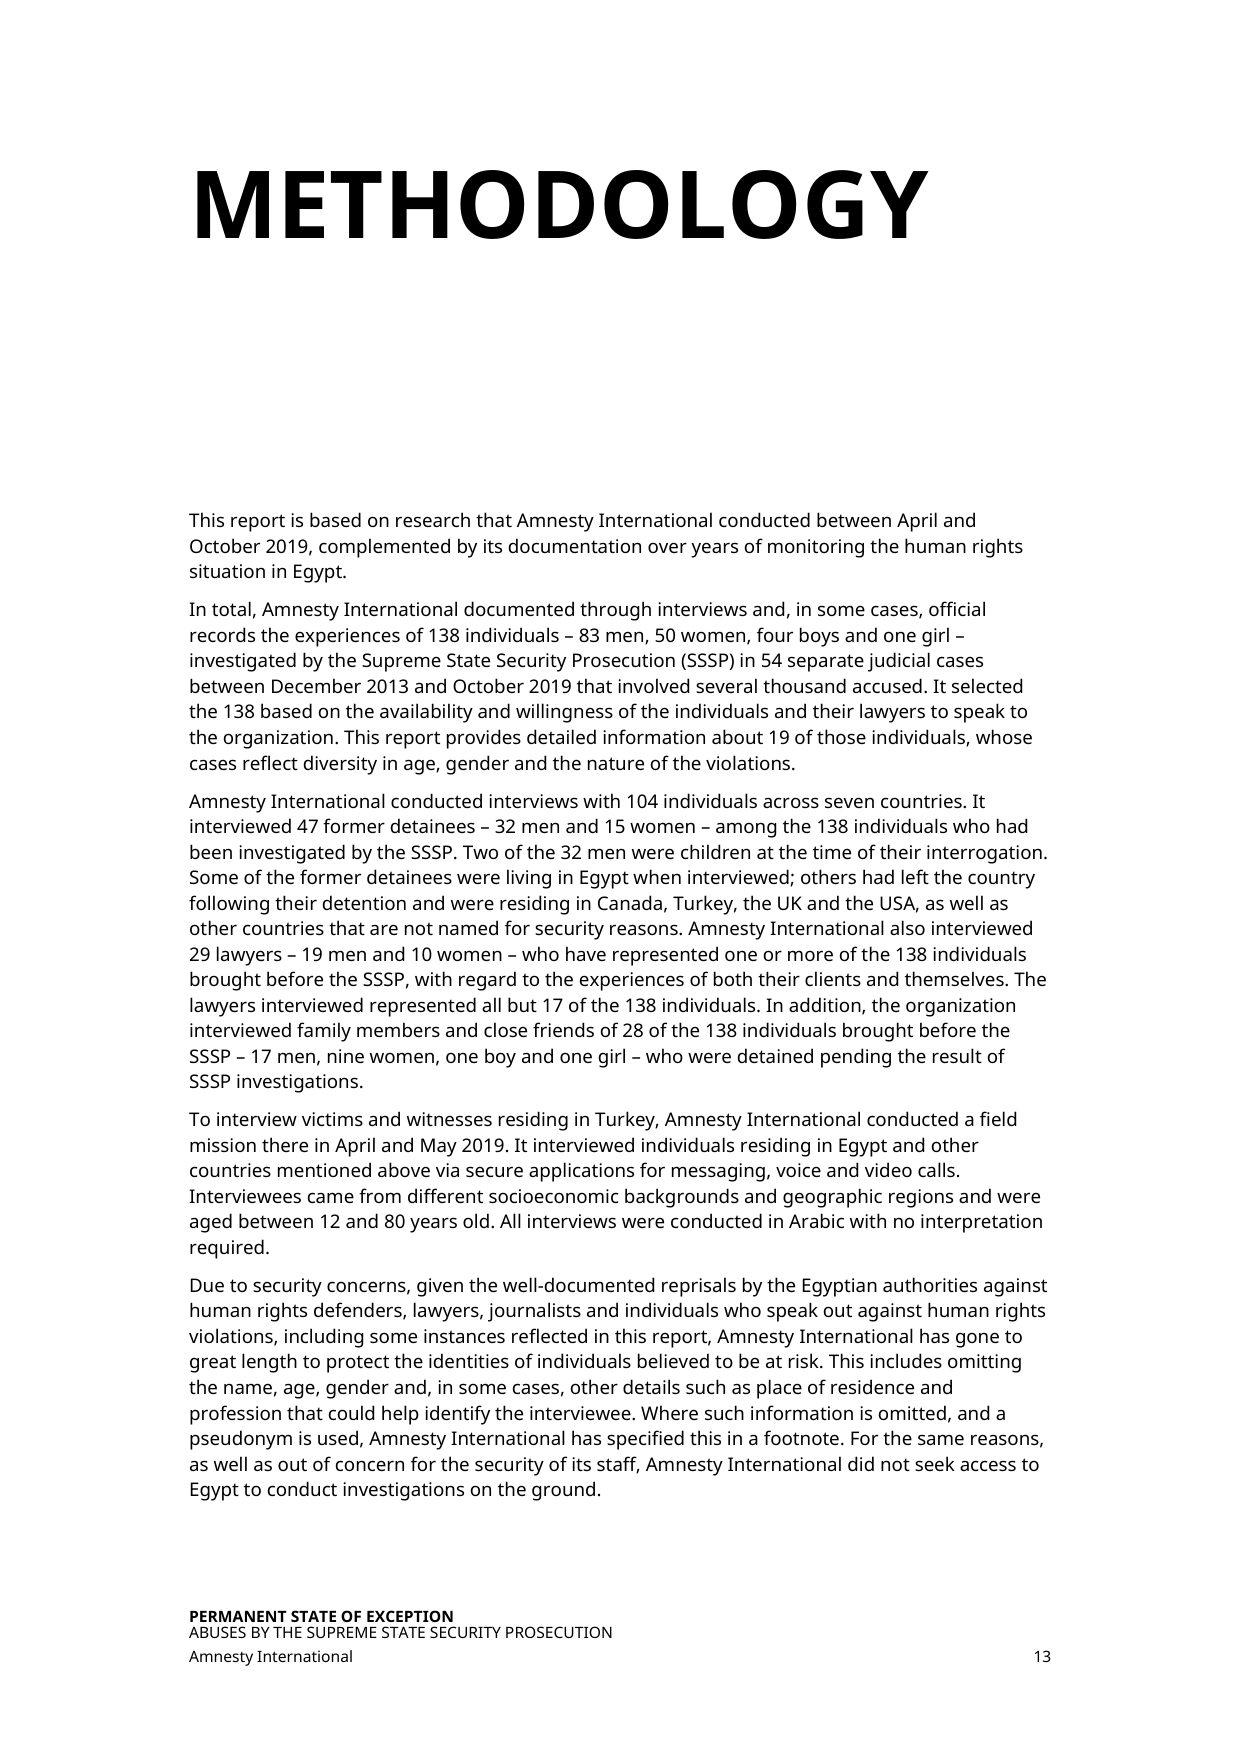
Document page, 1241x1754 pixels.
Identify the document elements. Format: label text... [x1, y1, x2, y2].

text To interview victims and witnesses residing in Turkey, Amnesty International conducted a field mission there in April and May 2019. It interviewed individuals residing in Egypt and other countries mentioned above via secure applications for messaging, voice and video calls. Interviewees came from different socioeconomic backgrounds and geographic regions and were aged between 12 and 80 years old. All interviews were conducted in Arabic with no interpretation required. [189, 1107, 1051, 1260]
text Amnesty International conducted interviews with 104 individuals across seven countries. It interviewed 47 former detainees – 32 men and 15 women – among the 138 individuals who had been investigated by the SSSP. Two of the 32 men were children at the time of their interrogation. Some of the former detainees were living in Egypt when interviewed; others had left the country following their detention and were residing in Canada, Turkey, the UK and the USA, as well as other countries that are not named for security reasons. Amnesty International also interviewed 29 lawyers – 19 men and 10 women – who have represented one or more of the 138 individuals brought before the SSSP, with regard to the experiences of both their clients and themselves. The lawyers interviewed represented all but 17 of the 138 individuals. In addition, the organization interviewed family members and close friends of 28 of the 138 individuals brought before the SSSP – 17 men, nine women, one boy and one girl – who were detained pending the result of SSSP investigations. [189, 788, 1051, 1094]
text In total, Amnesty International documented through interviews and, in some cases, official records the experiences of 138 individuals – 83 men, 50 women, four boys and one girl – investigated by the Supreme State Security Prosecution (SSSP) in 54 separate judicial cases between December 2013 and October 2019 that involved several thousand accused. It selected the 138 based on the availability and willingness of the individuals and their lawyers to speak to the organization. This report provides detailed information about 19 of those individuals, whose cases reflect diversity in age, gender and the nature of the violations. [189, 597, 1051, 775]
text This report is based on research that Amnesty International conducted between April and October 2019, complemented by its documentation over years of monitoring the human rights situation in Egypt. [189, 508, 1051, 584]
text Due to security concerns, given the well-documented reprisals by the Egyptian authorities against human rights defenders, lawyers, journalists and individuals who speak out against human rights violations, including some instances reflected in this report, Amnesty International has gone to great length to protect the identities of individuals believed to be at risk. This includes omitting the name, age, gender and, in some cases, other details such as place of residence and profession that could help identify the interviewee. Where such information is omitted, and a pseudonym is used, Amnesty International has specified this in a footnote. For the same reasons, as well as out of concern for the security of its staff, Amnesty International did not seek access to Egypt to conduct investigations on the ground. [189, 1272, 1051, 1502]
title Methodology [189, 164, 1051, 258]
